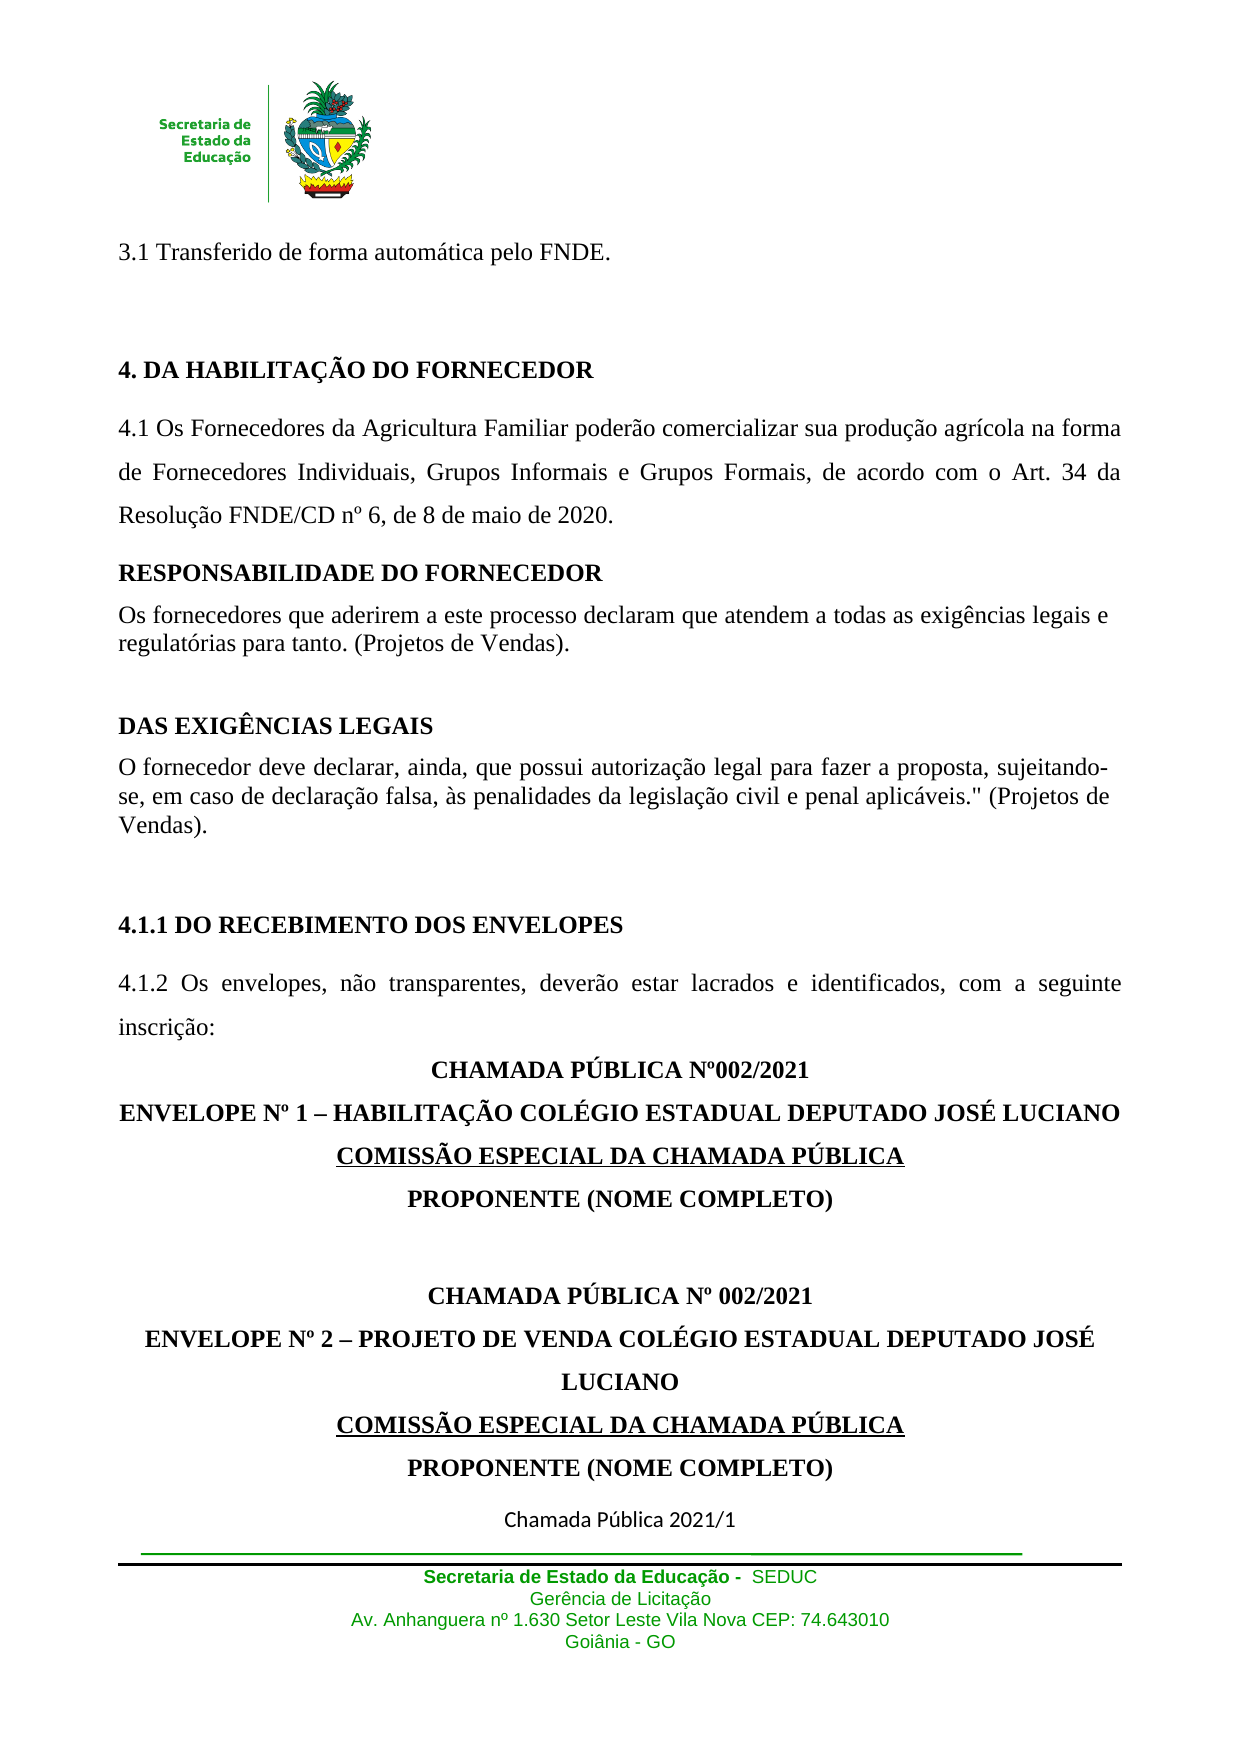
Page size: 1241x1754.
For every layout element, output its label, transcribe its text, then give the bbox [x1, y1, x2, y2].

text PROPONENTE (NOME COMPLETO) [118, 1184, 1122, 1213]
text COMISSÃO ESPECIAL DA CHAMADA PÚBLICA [118, 1141, 1122, 1170]
text CHAMADA PÚBLICA Nº002/2021 [118, 1055, 1122, 1083]
text COMISSÃO ESPECIAL DA CHAMADA PÚBLICA [118, 1410, 1122, 1439]
text 4. DA HABILITAÇÃO DO FORNECEDOR [118, 355, 1122, 383]
text 3.1 Transferido de forma automática pelo FNDE. [118, 237, 1122, 266]
text 4.1 Os Fornecedores da Agricultura Familiar poderão comercializar sua produção agrícola na forma de Fornecedores Individuais, Grupos Informais e Grupos Formais, de acordo com o Art. 34 da Resolução FNDE/CD nº 6, de 8 de maio de 2020. [118, 413, 1122, 528]
text PROPONENTE (NOME COMPLETO) [118, 1453, 1122, 1482]
text ENVELOPE Nº 1 – HABILITAÇÃO COLÉGIO ESTADUAL DEPUTADO JOSÉ LUCIANO [118, 1098, 1122, 1127]
text Os fornecedores que aderirem a este processo declaram que atendem a todas as exigências legais e regulatórias para tanto. (Projetos de Vendas). [118, 600, 1110, 657]
picture [118, 73, 412, 210]
text ENVELOPE Nº 2 – PROJETO DE VENDA COLÉGIO ESTADUAL DEPUTADO JOSÉ LUCIANO [118, 1324, 1122, 1396]
text DAS EXIGÊNCIAS LEGAIS [118, 711, 1110, 740]
text 4.1.2 Os envelopes, não transparentes, deverão estar lacrados e identificados, com a seguinte inscrição: [118, 968, 1122, 1040]
text RESPONSABILIDADE DO FORNECEDOR [118, 558, 1110, 587]
text CHAMADA PÚBLICA Nº 002/2021 [118, 1281, 1122, 1310]
text O fornecedor deve declarar, ainda, que possui autorização legal para fazer a proposta, sujeitando-se, em caso de declaração falsa, às penalidades da legislação civil e penal aplicáveis." (Projetos de Vendas). [118, 752, 1110, 838]
text 4.1.1 DO RECEBIMENTO DOS ENVELOPES [118, 910, 1122, 938]
